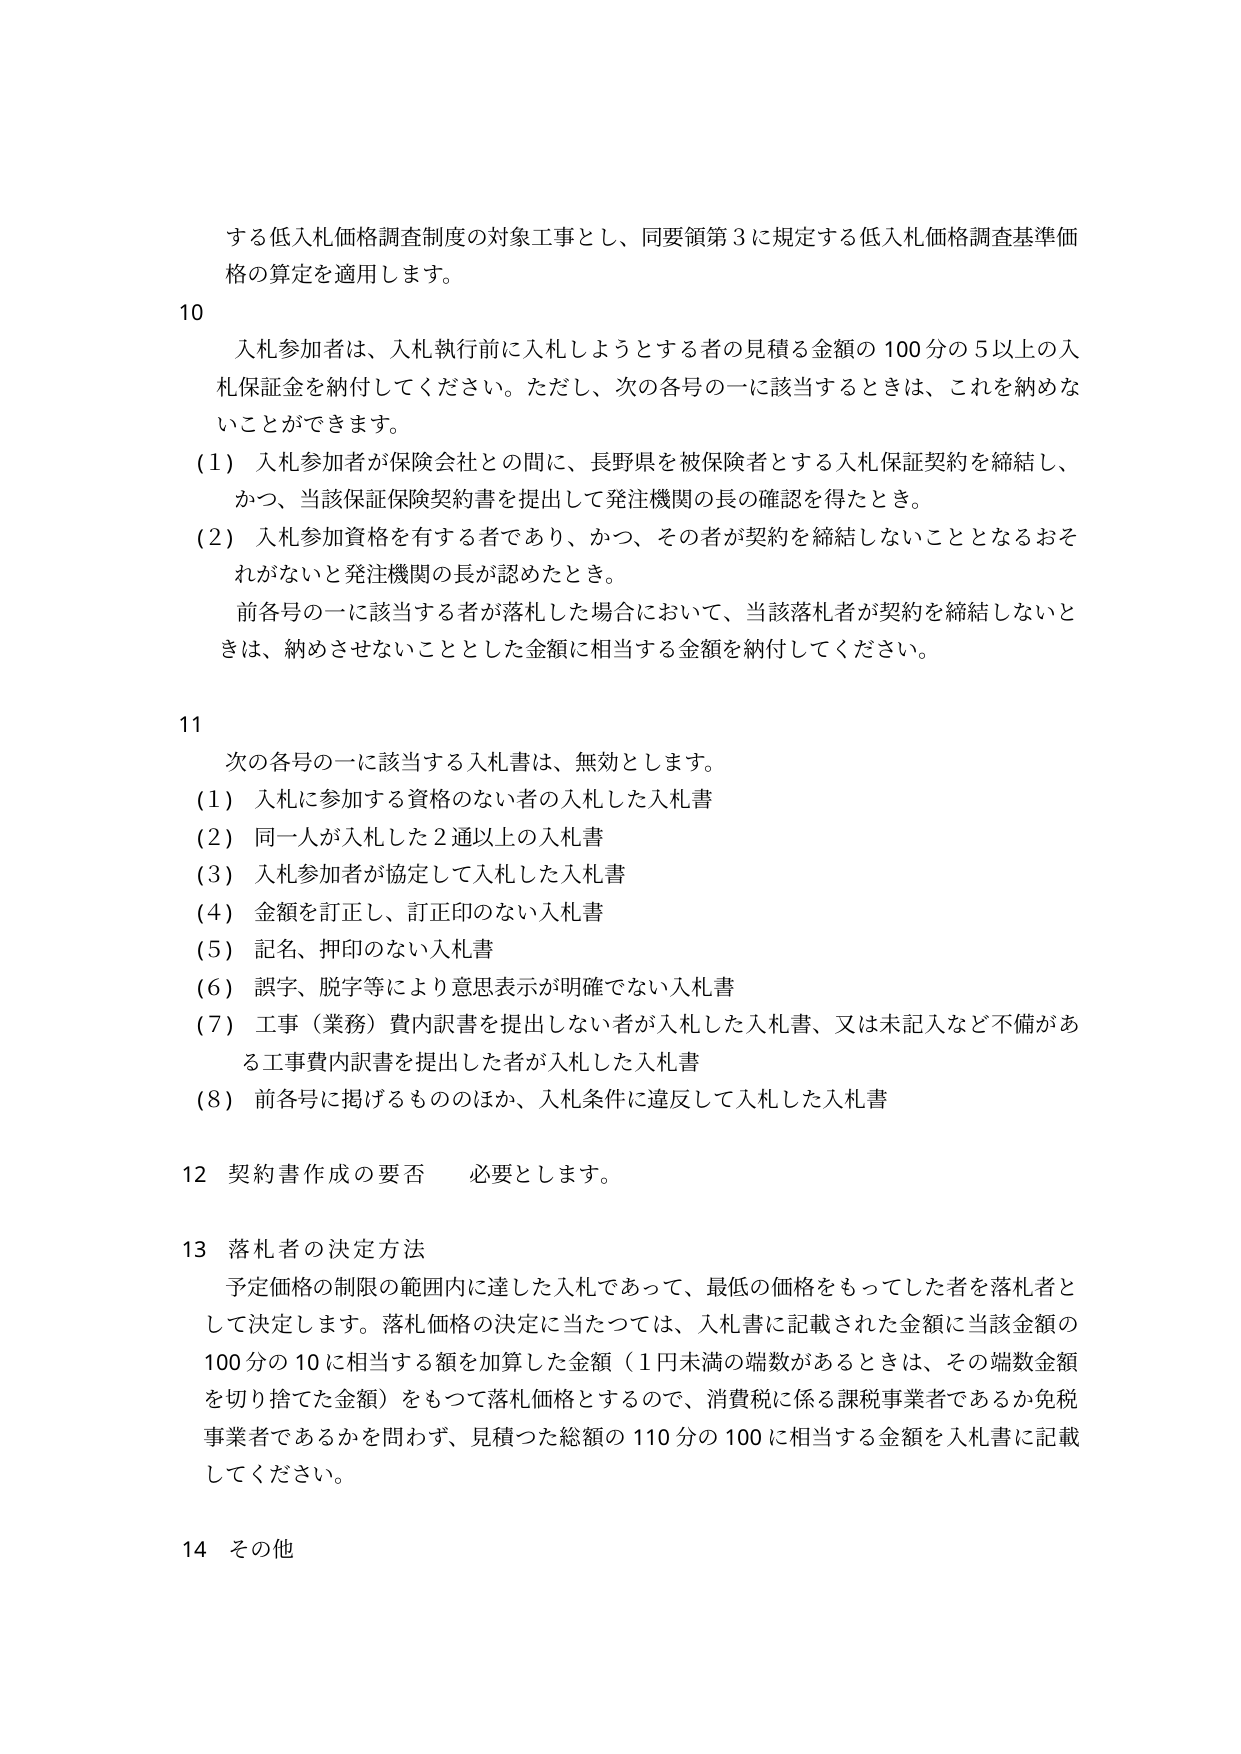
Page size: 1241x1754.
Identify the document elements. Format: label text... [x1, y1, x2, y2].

text (８) 前各号に掲げるもののほか、入札条件に違反して入札した入札書 [197, 1079, 1081, 1117]
text 次の各号の一に該当する入札書は、無効とします。 [225, 742, 1081, 779]
text (４) 金額を訂正し、訂正印のない入札書 [197, 892, 1081, 929]
text 予定価格の制限の範囲内に達した入札であって、最低の価格をもってした者を落札者として決定します。そ落札価格の決定に当たつては、入札書に記載された金額に当該金額の100分の10に相当する額を加算した金額（１円未満の端数があるときは、その端数金額を切り捨てた金額）をもつて落札価格とするので、消費税に係る課税事業者であるか免税事業者であるかを問わず、見積つた総額の110分の100に相当する金額を入札書に記載してください。 [159, 1267, 1081, 1492]
text (１) 入札に参加する資格のない者の入札した入札書 [197, 779, 1081, 817]
text 14 その他 [159, 1529, 1081, 1567]
text 11 入札の無効 [159, 704, 1081, 742]
text 13 落札者の決定方法 [159, 1229, 1081, 1267]
text (７) 工事（業務）費内訳書を提出しない者が入札した入札書、又は未記入など不備がある工事費内訳書を提出した者が入札した入札書 [197, 1004, 1081, 1079]
text (５) 記名、押印のない入札書 [197, 929, 1081, 967]
text 12 契約書作成の要否 必要とします。 [159, 1154, 1081, 1192]
text (３) 入札参加者が協定して入札した入札書 [197, 854, 1081, 892]
text (６) 誤字、脱字等により意思表示が明確でない入札書 [197, 967, 1081, 1004]
text 10 入札保証金 [178, 292, 1081, 329]
text (１) 入札参加者が保険会社との間に、長野県を被保険者とする入札保証契約を締結し、かつ、当該保証保険契約書を提出して発注機関の長の確認を得たとき。 [197, 442, 1081, 517]
text (２) 同一人が入札した２通以上の入札書 [197, 817, 1081, 854]
text 前各号の一に該当する者が落札した場合において、当該落札者が契約を締結しないときは、納めさせないこととした金額に相当する金額を納付してください。 [218, 592, 1081, 667]
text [203, 217, 1081, 292]
text 入札参加者は、入札執行前に入札しようとする者の見積る金額の100分の５以上の入札保証金を納付してください。ただし、次の各号の一に該当するときは、これを納めないことができます。 [216, 329, 1081, 442]
text (２) 入札参加資格を有する者であり、かつ、その者が契約を締結しないこととなるおそれがないと発注機関の長が認めたとき。 [197, 517, 1081, 592]
